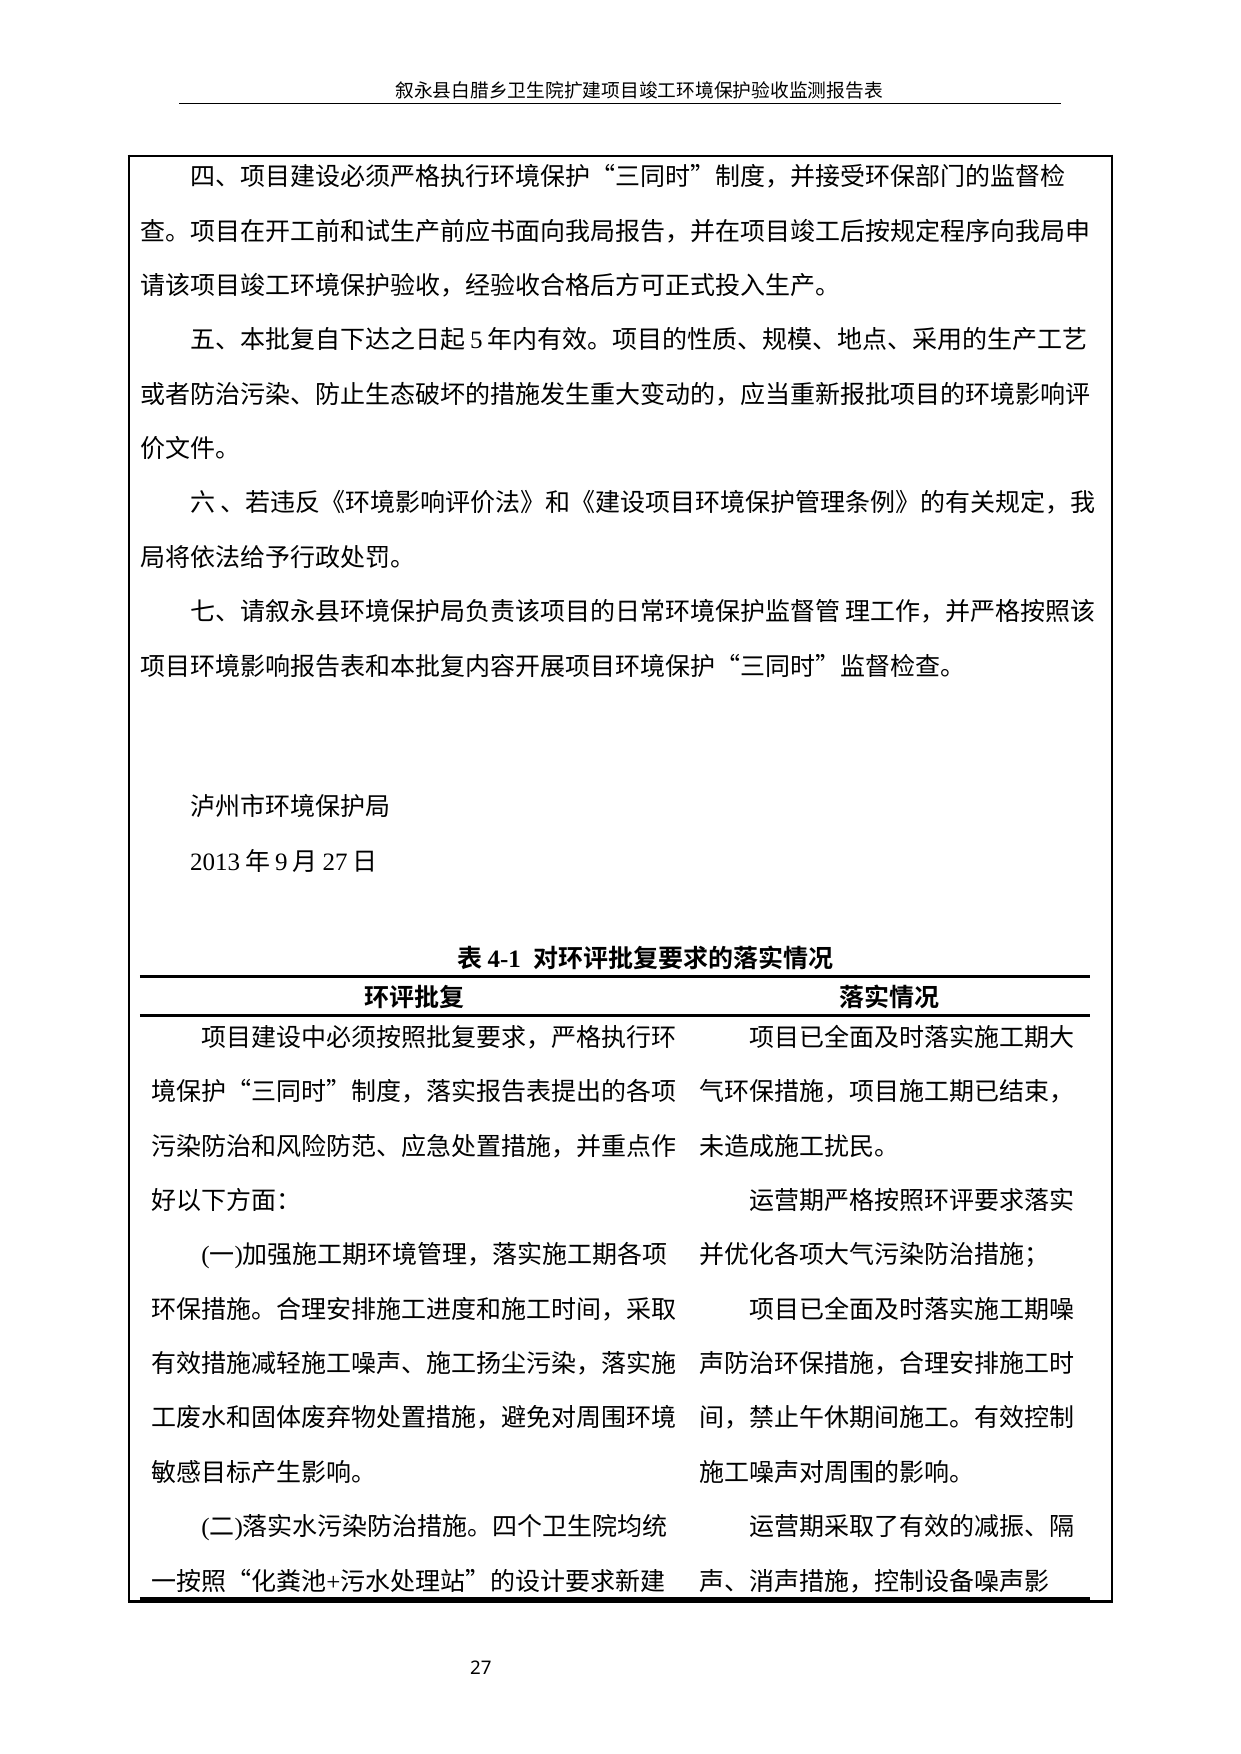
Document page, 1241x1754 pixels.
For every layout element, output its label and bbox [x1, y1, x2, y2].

table_header [130, 157, 1111, 1600]
